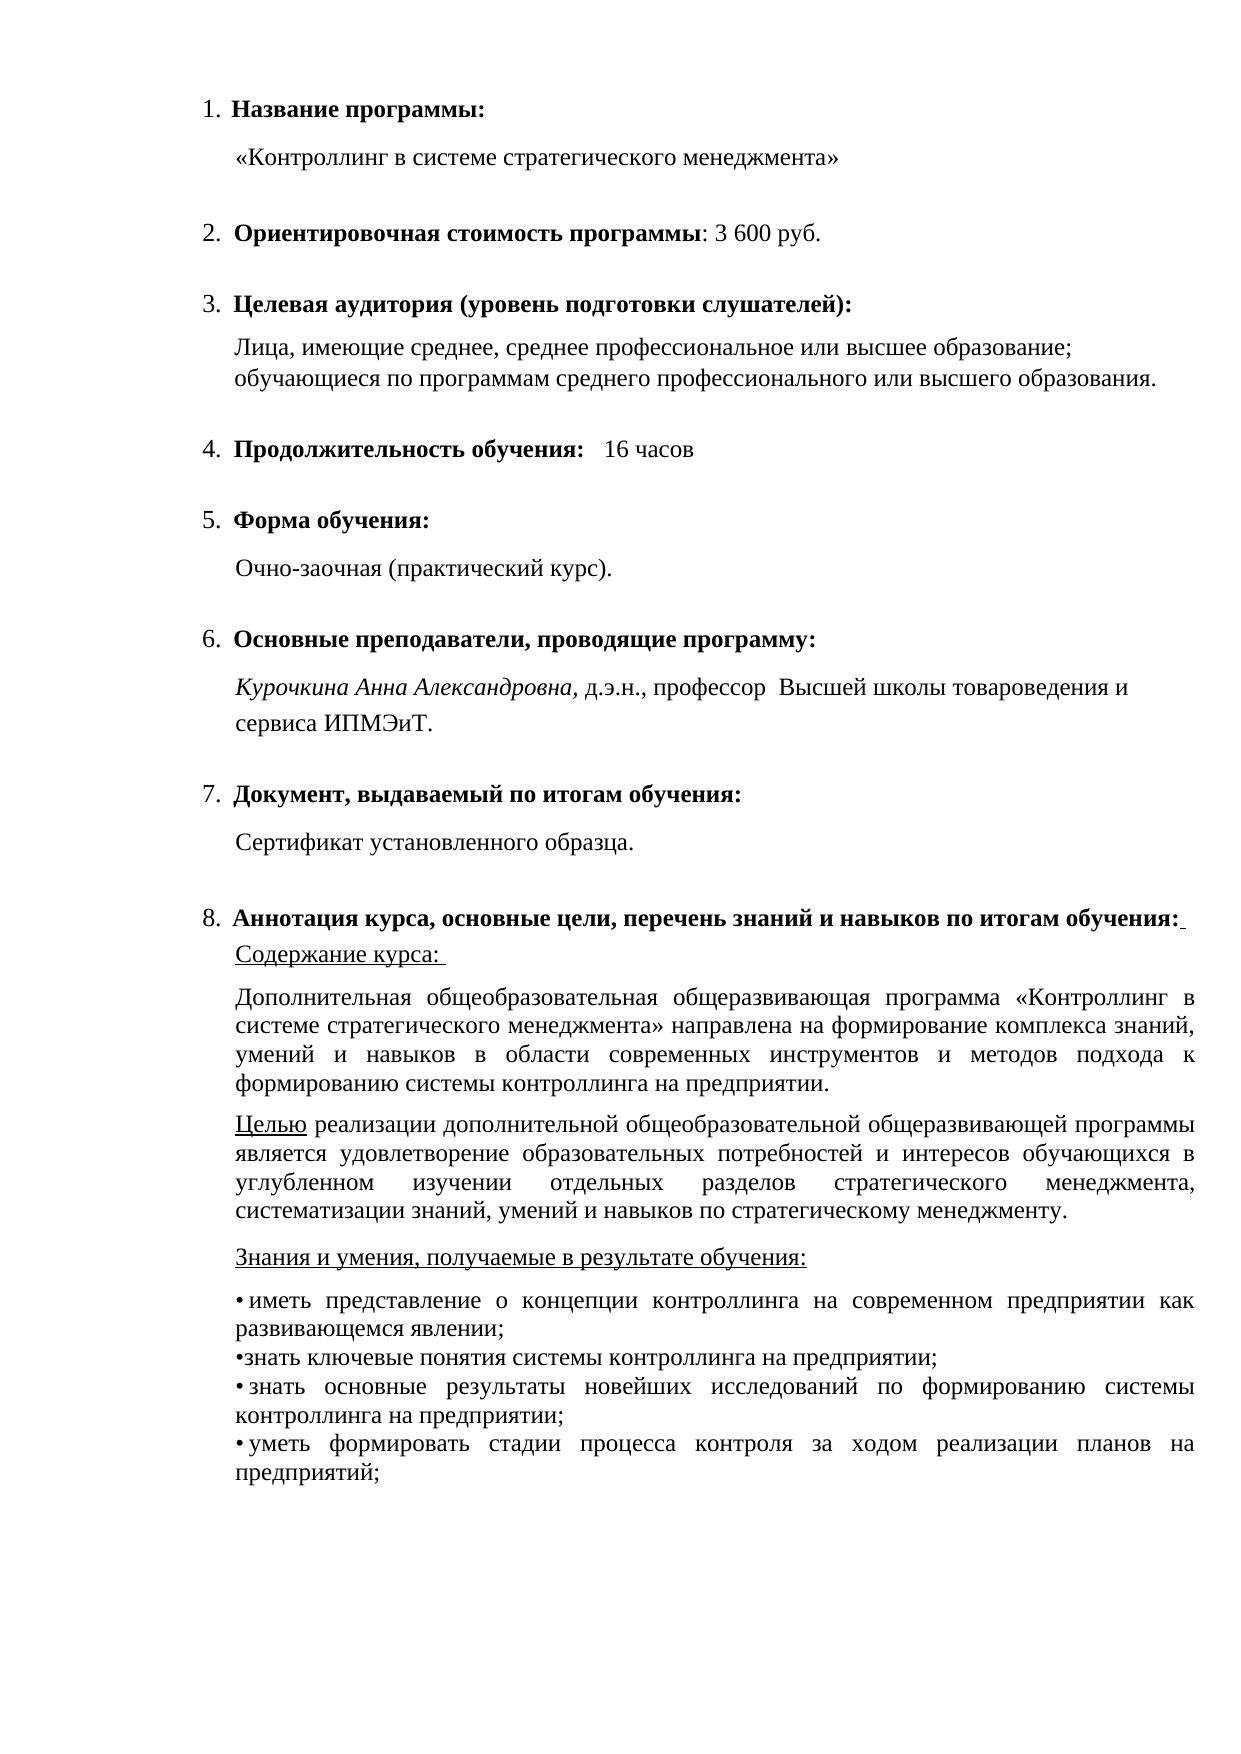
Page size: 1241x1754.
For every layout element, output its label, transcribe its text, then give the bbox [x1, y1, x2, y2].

list Основные преподаватели, проводящие программу: [202, 619, 1196, 655]
list Продолжительность обучения: 16 часов [202, 429, 1198, 465]
text • знать основные результаты новейших исследований по формированию системы контроллинга на предприятии; [235, 1371, 1196, 1428]
text Сертификат установленного образца. [235, 822, 1198, 858]
list Документ, выдаваемый по итогам обучения: [202, 774, 1198, 809]
text Очно-заочная (практический курс). [235, 548, 1196, 584]
list Аннотация курса, основные цели, перечень знаний и навыков по итогам обучения: [202, 898, 1196, 934]
text «Контроллинг в системе стратегического менеджмента» [235, 137, 1198, 172]
text Целью реализации дополнительной общеобразовательной общеразвивающей программы является удовлетворение образовательных потребностей и интересов обучающихся в углубленном изучении отдельных разделов стратегического менеджмента, систематизации знаний, умений и навыков по стратегическому менеджменту. [235, 1109, 1196, 1224]
list Название программы: [202, 89, 1198, 124]
text Содержание курса: [235, 934, 1196, 969]
text Знания и умения, получаемые в результате обучения: [235, 1237, 1196, 1272]
text • уметь формировать стадии процесса контроля за ходом реализации планов на предприятий; [235, 1428, 1196, 1486]
text Дополнительная общеобразовательная общеразвивающая программа «Контроллинг в системе стратегического менеджмента» направлена на формирование комплекса знаний, умений и навыков в области современных инструментов и методов подхода к формированию системы контроллинга на предприятии. [235, 982, 1196, 1097]
text • иметь представление о концепции контроллинга на современном предприятии как развивающемся явлении; [235, 1285, 1196, 1342]
list Целевая аудитория (уровень подготовки слушателей): [202, 284, 1198, 319]
list Форма обучения: [202, 500, 1196, 536]
list Ориентировочная стоимость программы: 3 600 руб. [202, 213, 1198, 248]
text Лица, имеющие среднее, среднее профессиональное или высшее образование; обучающиеся по программам среднего профессионального или высшего образования. [234, 332, 1198, 392]
text •знать ключевые понятия системы контроллинга на предприятии; [235, 1342, 1196, 1371]
text Курочкина Анна Александровна, д.э.н., профессор Высшей школы товароведения и сервиса ИПМЭиТ. [235, 667, 1196, 738]
